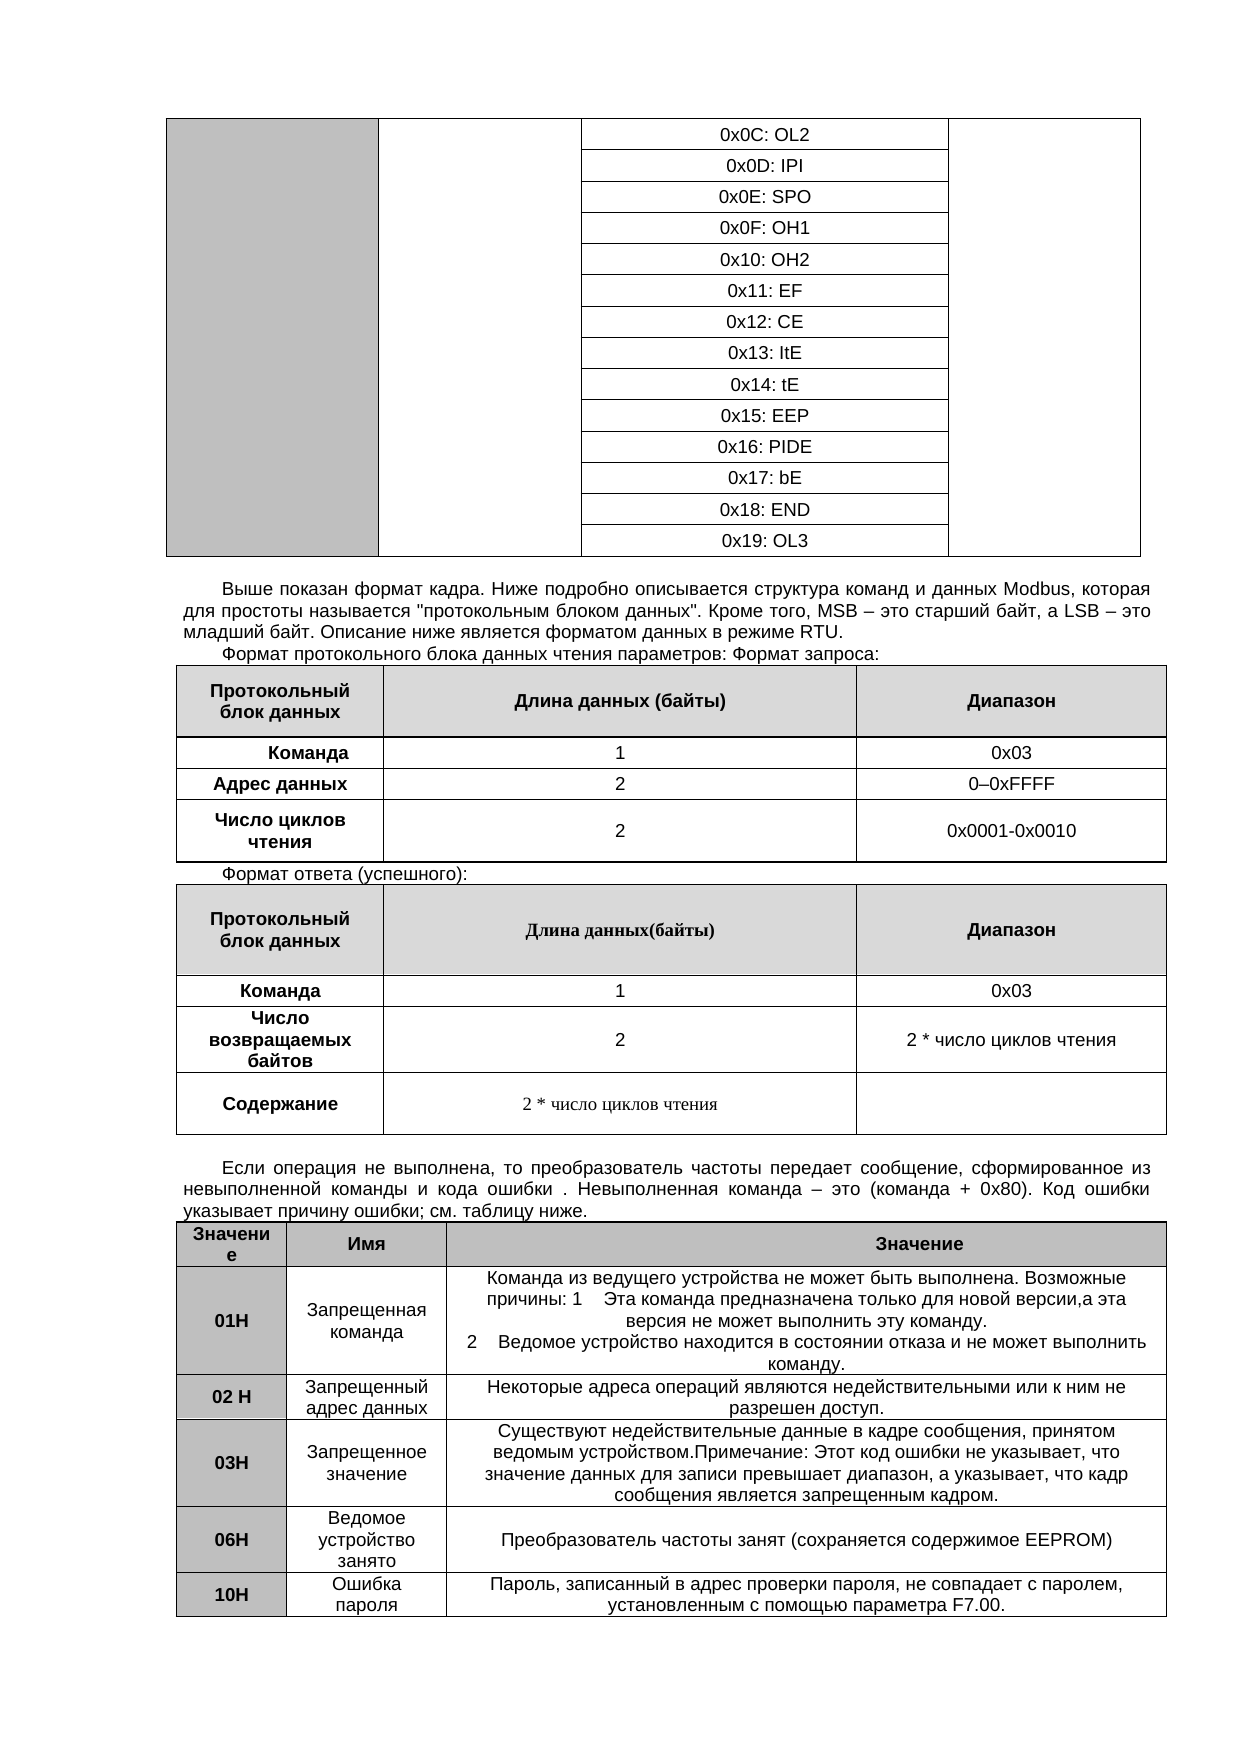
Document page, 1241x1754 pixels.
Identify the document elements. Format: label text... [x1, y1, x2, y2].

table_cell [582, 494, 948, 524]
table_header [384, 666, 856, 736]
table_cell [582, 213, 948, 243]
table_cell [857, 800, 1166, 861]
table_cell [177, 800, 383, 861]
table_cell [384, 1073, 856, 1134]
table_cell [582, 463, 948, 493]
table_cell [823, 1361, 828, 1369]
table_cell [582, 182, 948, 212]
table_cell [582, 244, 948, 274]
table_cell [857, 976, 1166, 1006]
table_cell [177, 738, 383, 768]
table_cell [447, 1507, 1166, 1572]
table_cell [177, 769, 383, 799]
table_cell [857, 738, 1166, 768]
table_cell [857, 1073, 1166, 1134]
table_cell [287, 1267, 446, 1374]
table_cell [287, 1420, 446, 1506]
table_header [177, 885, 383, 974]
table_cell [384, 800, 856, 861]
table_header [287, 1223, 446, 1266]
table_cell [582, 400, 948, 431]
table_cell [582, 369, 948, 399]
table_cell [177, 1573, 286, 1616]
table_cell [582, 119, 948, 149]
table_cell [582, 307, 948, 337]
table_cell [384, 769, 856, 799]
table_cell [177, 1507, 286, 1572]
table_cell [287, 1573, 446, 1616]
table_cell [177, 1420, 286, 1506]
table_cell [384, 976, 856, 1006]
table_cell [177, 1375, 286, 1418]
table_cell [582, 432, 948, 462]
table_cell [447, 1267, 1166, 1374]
text Формат протокольного блока данных чтения параметров: Формат запроса: [183, 643, 1152, 664]
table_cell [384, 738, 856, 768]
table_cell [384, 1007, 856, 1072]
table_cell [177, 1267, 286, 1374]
text Выше показан формат кадра. Ниже подробно описывается структура команд и данных Modbus, которая для простоты называется "протокольным блоком данных". Кроме того, MSB – это старший байт, а LSB – это младший байт. Описание ниже является форматом данных в режиме RTU. [183, 578, 1152, 643]
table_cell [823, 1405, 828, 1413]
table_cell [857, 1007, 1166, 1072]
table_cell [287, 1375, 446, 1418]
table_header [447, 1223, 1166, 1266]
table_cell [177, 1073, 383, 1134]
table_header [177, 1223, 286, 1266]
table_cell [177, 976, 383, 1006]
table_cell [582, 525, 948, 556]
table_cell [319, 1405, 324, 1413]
text Формат ответа (успешного): [183, 863, 1152, 884]
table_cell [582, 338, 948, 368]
text Если операция не выполнена, то преобразователь частоты передает сообщение, сформированное из невыполненной команды и кода ошибки . Невыполненная команда – это (команда + 0x80). Код ошибки указывает причину ошибки; см. таблицу ниже. [183, 1157, 1152, 1221]
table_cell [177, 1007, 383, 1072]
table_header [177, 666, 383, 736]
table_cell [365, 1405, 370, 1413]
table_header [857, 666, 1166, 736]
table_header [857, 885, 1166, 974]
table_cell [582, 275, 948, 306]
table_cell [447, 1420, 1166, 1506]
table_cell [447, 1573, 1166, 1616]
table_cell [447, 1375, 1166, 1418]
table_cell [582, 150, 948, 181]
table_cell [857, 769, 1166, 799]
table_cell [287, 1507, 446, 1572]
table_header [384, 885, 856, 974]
